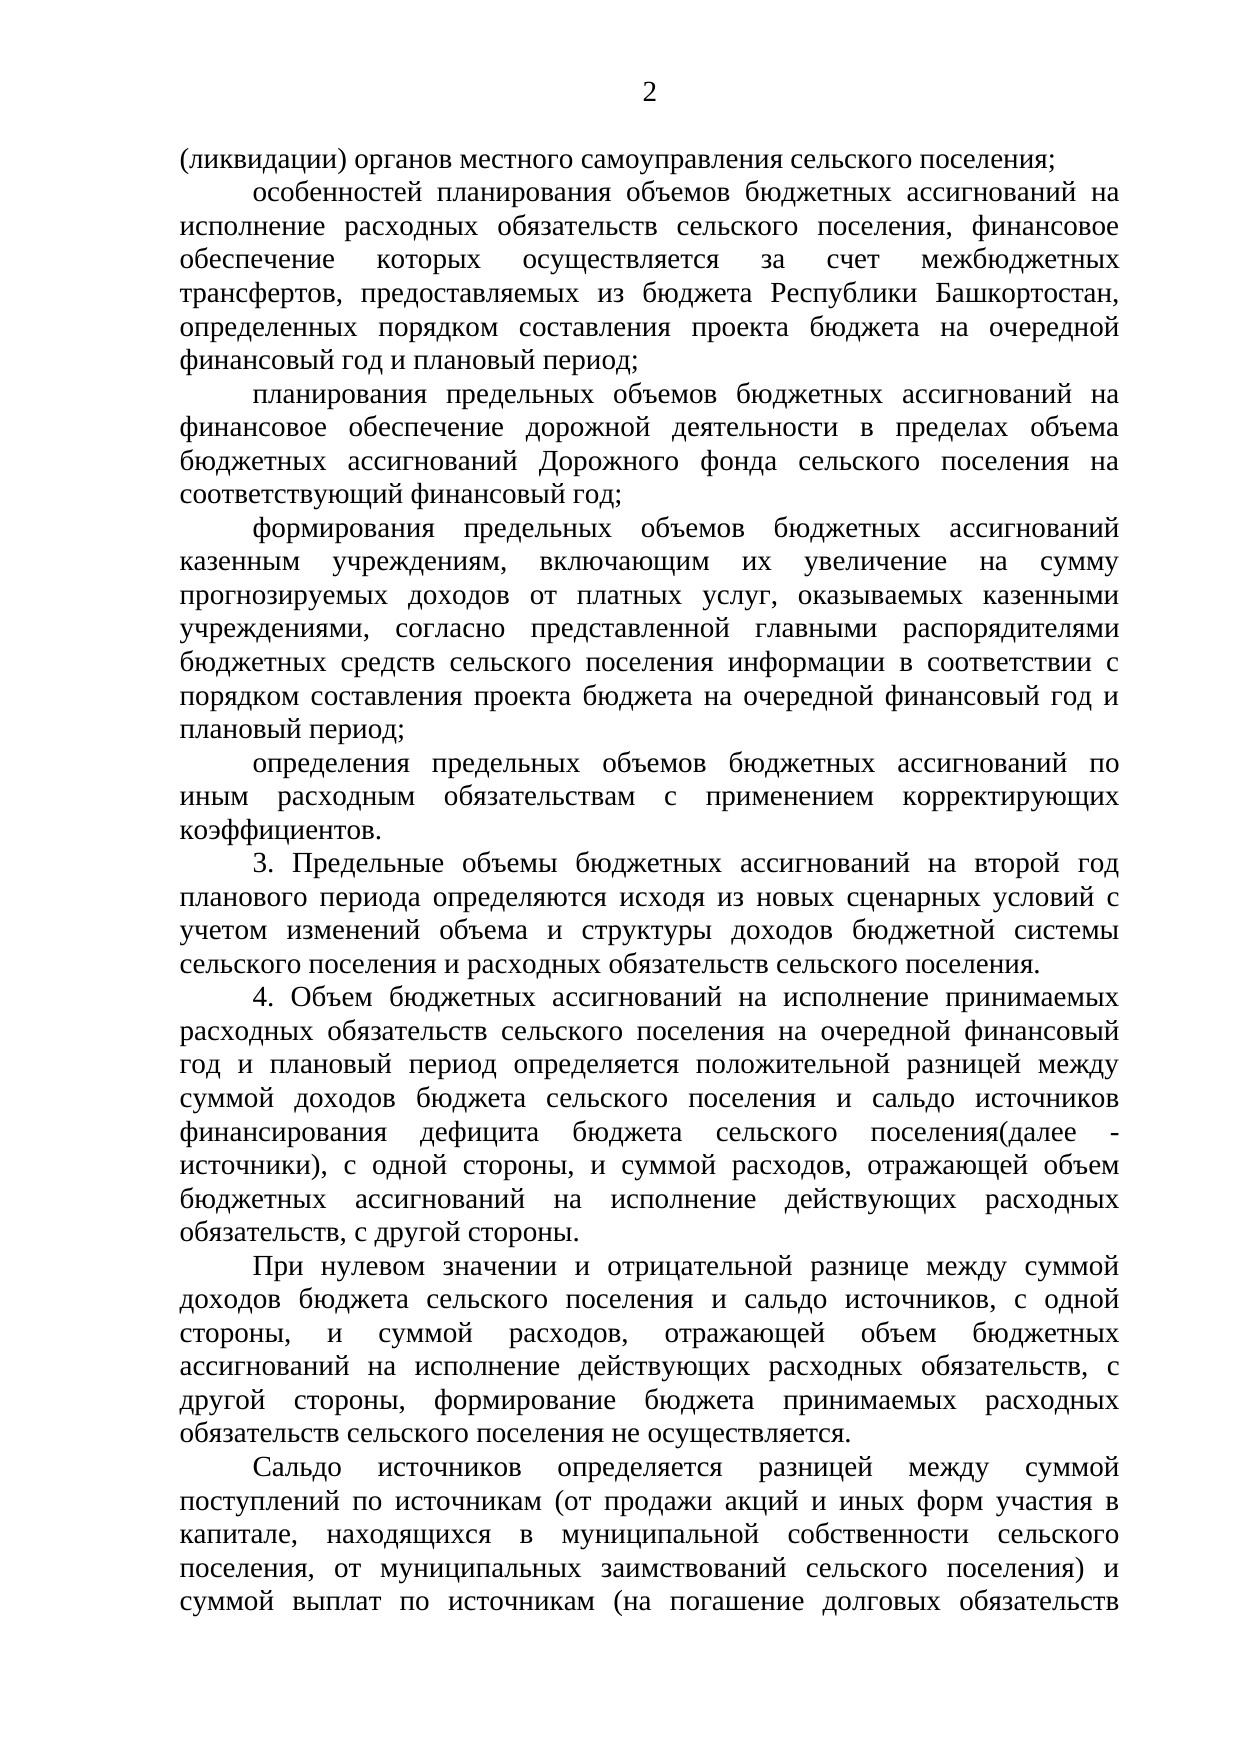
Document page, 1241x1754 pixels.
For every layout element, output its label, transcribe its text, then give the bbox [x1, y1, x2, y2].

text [179, 1449, 1120, 1617]
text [179, 141, 1120, 174]
text определения предельных объемов бюджетных ассигнований по иным расходным обязательствам с применением корректирующих коэффициентов. [179, 745, 1120, 845]
text формирования предельных объемов бюджетных ассигнований казенным учреждениям, включающим их увеличение на сумму прогнозируемых доходов от платных услуг, оказываемых казенными учреждениями, согласно представленной главными распорядителями бюджетных средств сельского поселения информации в соответствии с порядком составления проекта бюджета на очередной финансовый год и плановый период; [179, 510, 1120, 745]
text планирования предельных объемов бюджетных ассигнований на финансовое обеспечение дорожной деятельности в пределах объема бюджетных ассигнований Дорожного фонда сельского поселения на соответствующий финансовый год; [179, 376, 1120, 510]
text 4. Объем бюджетных ассигнований на исполнение принимаемых расходных обязательств сельского поселения на очередной финансовый год и плановый период определяется положительной разницей между суммой доходов бюджета сельского поселения и сальдо источников финансирования дефицита бюджета сельского поселения(далее - источники), с одной стороны, и суммой расходов, отражающей объем бюджетных ассигнований на исполнение действующих расходных обязательств, с другой стороны. [179, 979, 1120, 1248]
text особенностей планирования объемов бюджетных ассигнований на исполнение расходных обязательств сельского поселения, финансовое обеспечение которых осуществляется за счет межбюджетных трансфертов, предоставляемых из бюджета Республики Башкортостан, определенных порядком составления проекта бюджета на очередной финансовый год и плановый период; [179, 174, 1120, 376]
text 3. Предельные объемы бюджетных ассигнований на второй год планового периода определяются исходя из новых сценарных условий с учетом изменений объема и структуры доходов бюджетной системы сельского поселения и расходных обязательств сельского поселения. [179, 845, 1120, 979]
text При нулевом значении и отрицательной разнице между суммой доходов бюджета сельского поселения и сальдо источников, с одной стороны, и суммой расходов, отражающей объем бюджетных ассигнований на исполнение действующих расходных обязательств, с другой стороны, формирование бюджета принимаемых расходных обязательств сельского поселения не осуществляется. [179, 1248, 1120, 1449]
